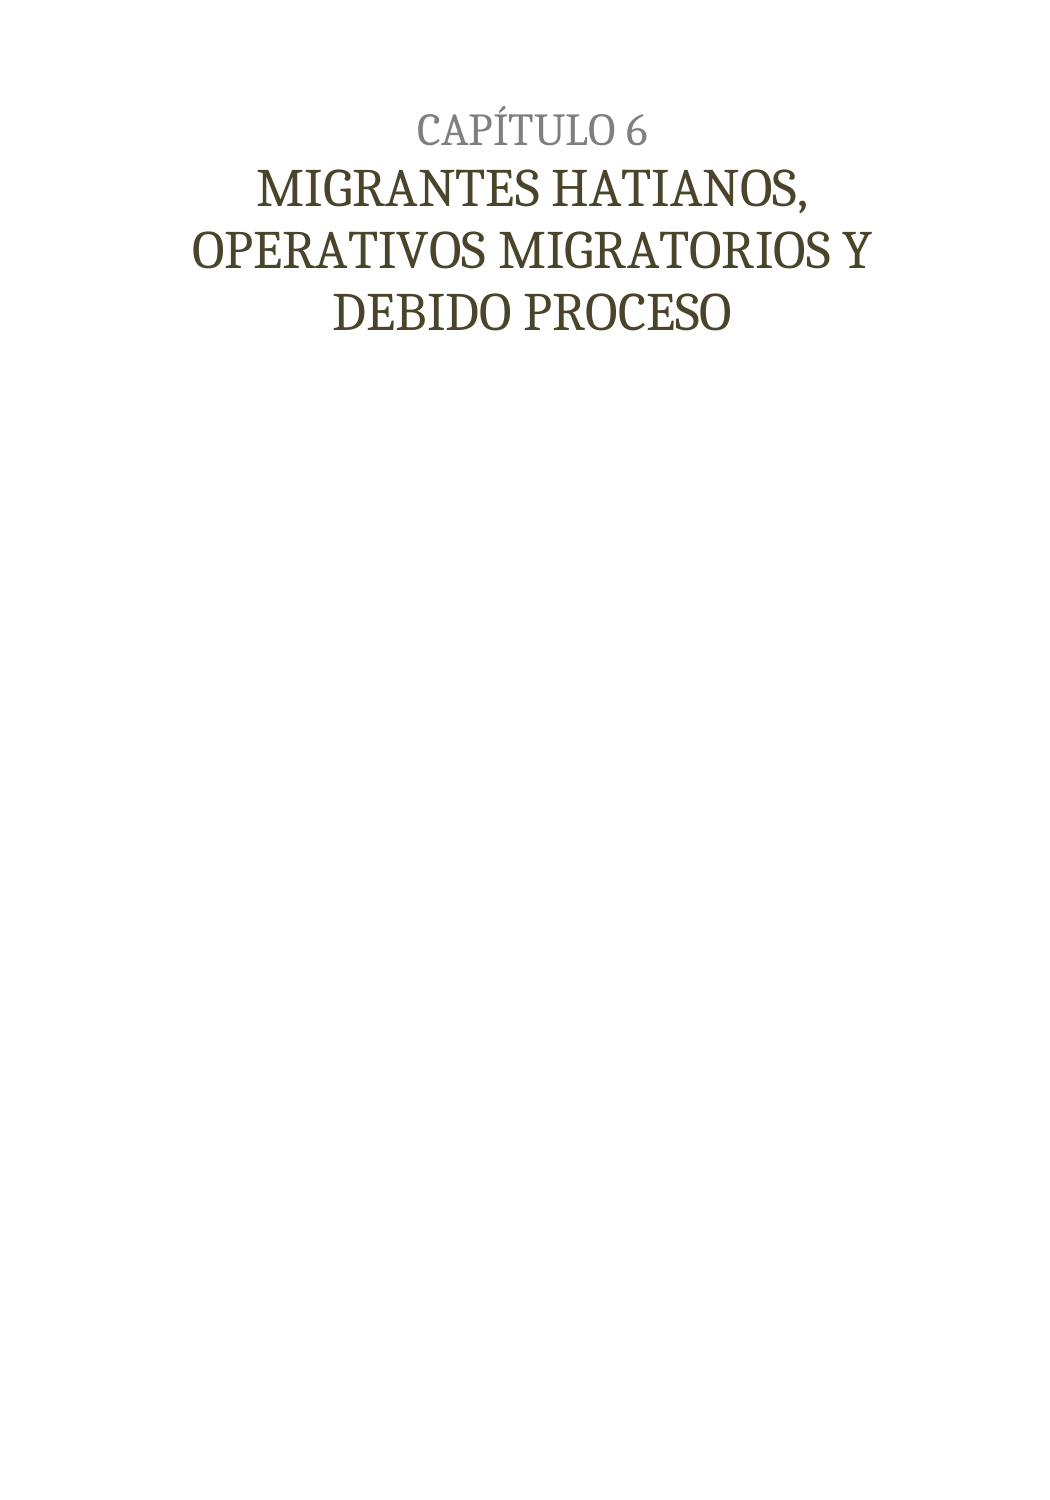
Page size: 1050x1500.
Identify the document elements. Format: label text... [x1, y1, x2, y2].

text MIGRANTES HATIANOS, OPERATIVOS MIGRATORIOS Y DEBIDO PROCESO [135, 157, 930, 344]
list CAPÍTULO 6 [135, 104, 930, 157]
